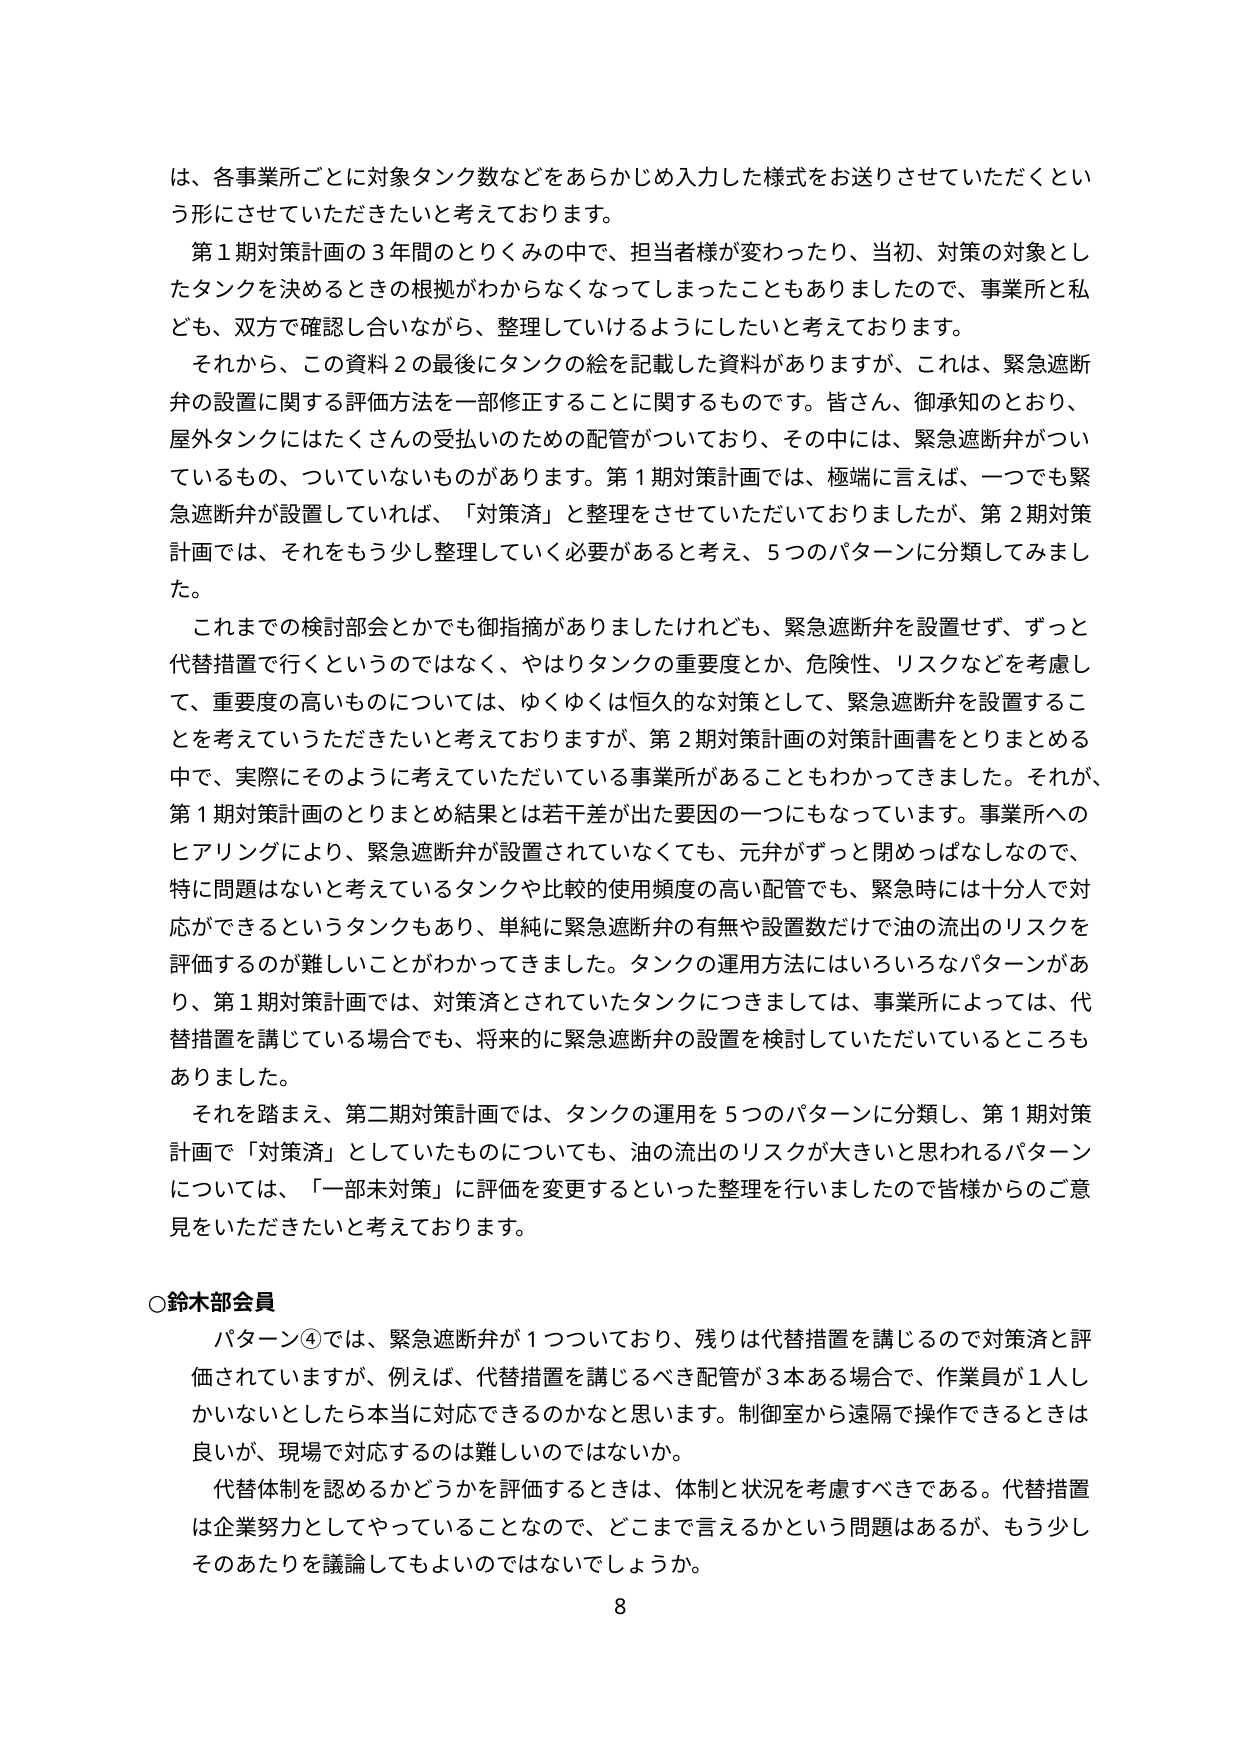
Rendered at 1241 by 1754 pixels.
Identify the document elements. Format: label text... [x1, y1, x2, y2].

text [169, 157, 1092, 232]
text それから、この資料2の最後にタンクの絵を記載した資料がありますが、これは、緊急遮断弁の設置に関する評価方法を一部修正することに関するものです。皆さん、御承知のとおり、屋外タンクにはたくさんの受払いのための配管がついており、その中には、緊急遮断弁がついているもの、ついていないものがあります。第1期対策計画では、極端に言えば、一つでも緊急遮断弁が設置していれば、「対策済」と整理をさせていただいておりましたが、第2期対策計画では、それをもう少し整理していく必要があると考え、5つのパターンに分類してみました。 [169, 344, 1092, 607]
text 第１期対策計画の3年間のとりくみの中で、担当者様が変わったり、当初、対策の対象としたタンクを決めるときの根拠がわからなくなってしまったこともありましたので、事業所と私ども、双方で確認し合いながら、整理していけるようにしたいと考えております。 [169, 232, 1092, 344]
text 代替体制を認めるかどうかを評価するときは、体制と状況を考慮すべきである。代替措置は企業努力としてやっていることなので、どこまで言えるかという問題はあるが、もう少しそのあたりを議論してもよいのではないでしょうか。 [191, 1469, 1092, 1582]
text それを踏まえ、第二期対策計画では、タンクの運用を5つのパターンに分類し、第1期対策計画で「対策済」としていたものについても、油の流出のリスクが大きいと思われるパターンについては、「一部未対策」に評価を変更するといった整理を行いましたので皆様からのご意見をいただきたいと考えております。 [169, 1094, 1092, 1244]
text ○鈴木部会員 [148, 1282, 1092, 1319]
text これまでの検討部会とかでも御指摘がありましたけれども、緊急遮断弁を設置せず、ずっと代替措置で行くというのではなく、やはりタンクの重要度とか、危険性、リスクなどを考慮して、重要度の高いものについては、ゆくゆくは恒久的な対策として、緊急遮断弁を設置することを考えていうただきたいと考えておりますが、第2期対策計画の対策計画書をとりまとめる中で、実際にそのように考えていただいている事業所があることもわかってきました。それが、第1期対策計画のとりまとめ結果とは若干差が出た要因の一つにもなっています。事業所へのヒアリングにより、緊急遮断弁が設置されていなくても、元弁がずっと閉めっぱなしなので、特に問題はないと考えているタンクや比較的使用頻度の高い配管でも、緊急時には十分人で対応ができるというタンクもあり、単純に緊急遮断弁の有無や設置数だけで油の流出のリスクを評価するのが難しいことがわかってきました。タンクの運用方法にはいろいろなパターンがあり、第１期対策計画では、対策済とされていたタンクにつきましては、事業所によっては、代替措置を講じている場合でも、将来的に緊急遮断弁の設置を検討していただいているところもありました。 [169, 607, 1092, 1094]
text パターン④では、緊急遮断弁が1つついており、残りは代替措置を講じるので対策済と評価されていますが、例えば、代替措置を講じるべき配管が３本ある場合で、作業員が１人しかいないとしたら本当に対応できるのかなと思います。制御室から遠隔で操作できるときは良いが、現場で対応するのは難しいのではないか。 [191, 1319, 1092, 1469]
